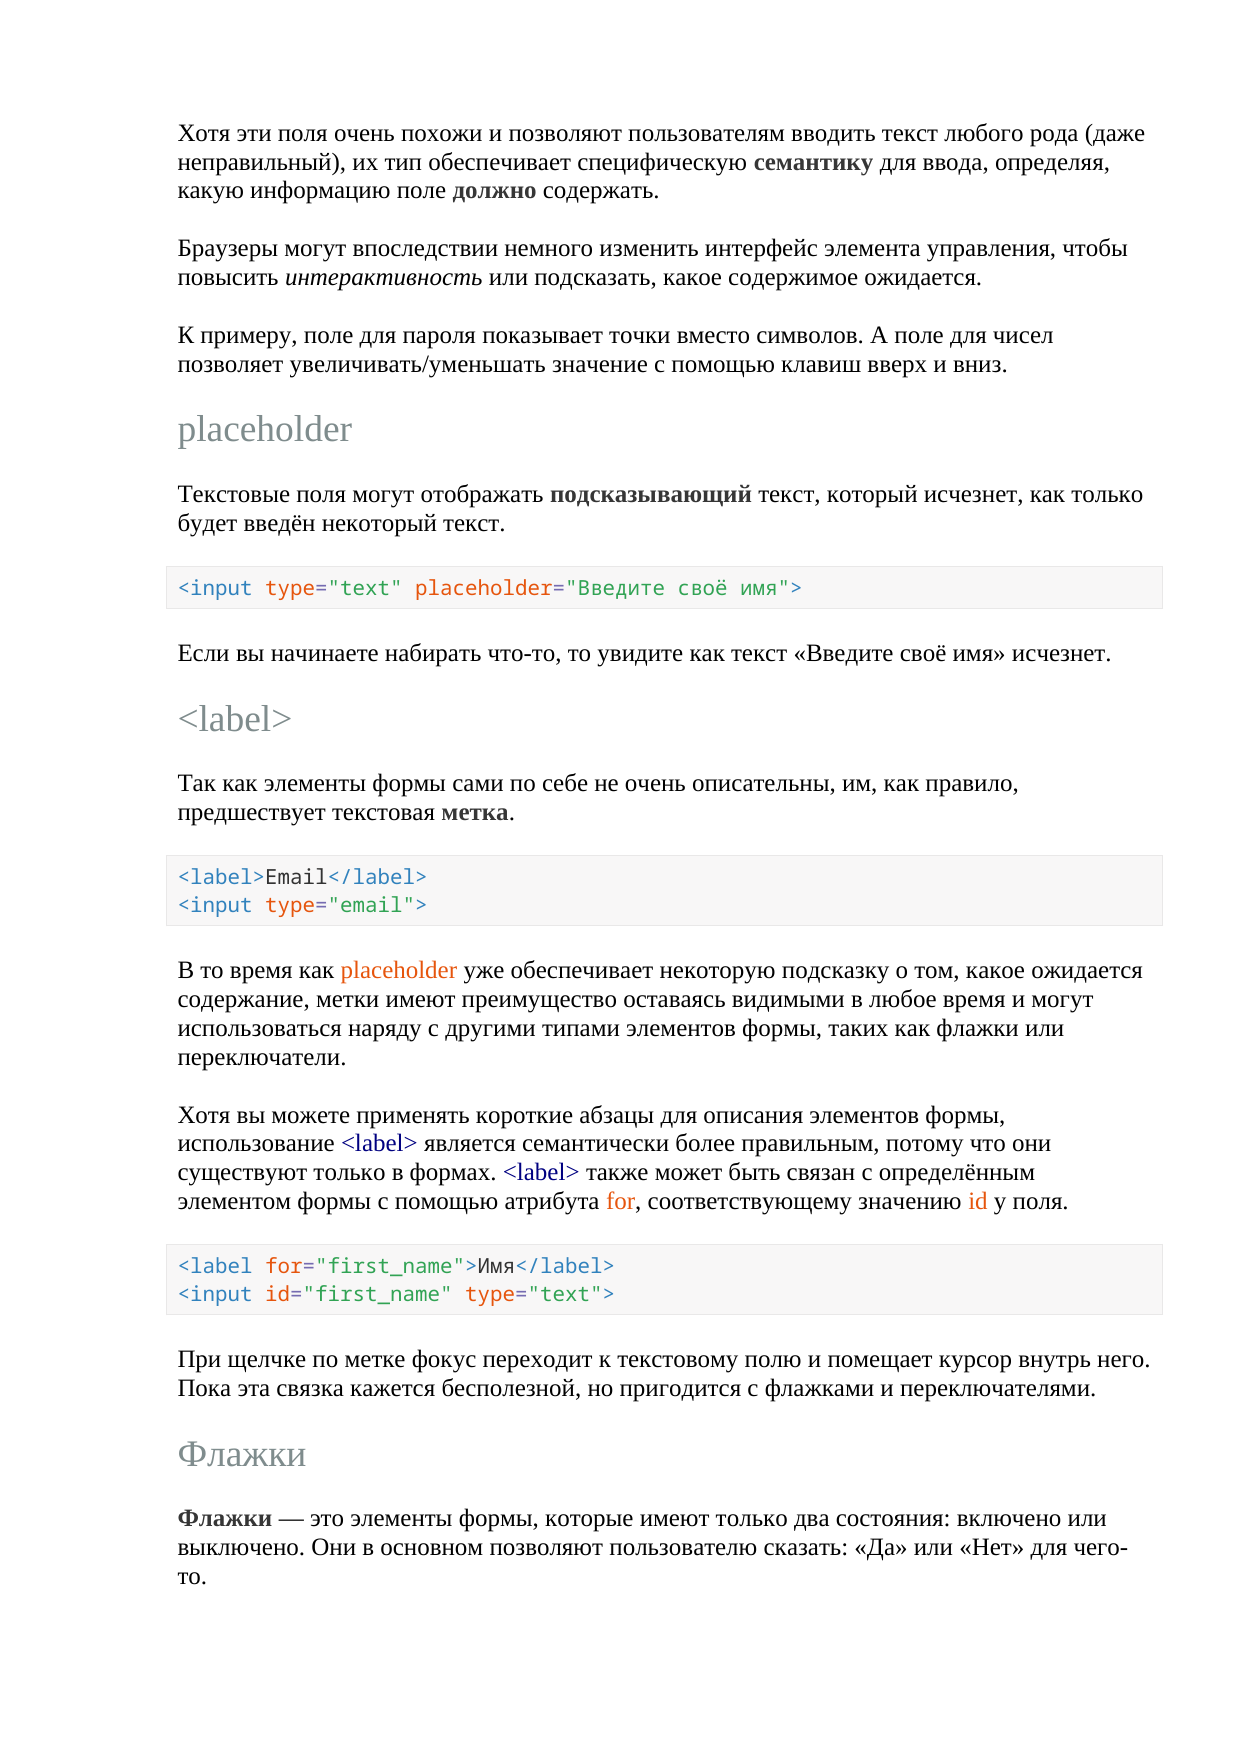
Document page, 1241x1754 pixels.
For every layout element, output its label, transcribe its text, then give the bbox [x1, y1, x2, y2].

text <input type="email"> [167, 883, 1162, 925]
text Хотя вы можете применять короткие абзацы для описания элементов формы, использование <label> является семантически более правильным, потому что они существуют только в формах. <label> также может быть связан с определённым элементом формы с помощью атрибута for, соответствующему значению id у поля. [177, 1100, 1152, 1215]
text Браузеры могут впоследствии немного изменить интерфейс элемента управления, чтобы повысить интерактивность или подсказать, какое содержимое ожидается. [177, 233, 1152, 291]
text В то время как placeholder уже обеспечивает некоторую подсказку о том, какое ожидается содержание, метки имеют преимущество оставаясь видимыми в любое время и могут использоваться наряду с другими типами элементов формы, таких как флажки или переключатели. [177, 956, 1152, 1071]
text <label> [177, 696, 1152, 739]
text <label for="first_name">Имя</label> [167, 1245, 1162, 1272]
text <input id="first_name" type="text"> [167, 1272, 1162, 1314]
text placeholder [177, 407, 1152, 450]
text Хотя эти поля очень похожи и позволяют пользователям вводить текст любого рода (даже неправильный), их тип обеспечивает специфическую семантику для ввода, определяя, какую информацию поле должно содержать. [177, 118, 1152, 204]
text При щелчке по метке фокус переходит к текстовому полю и помещает курсор внутрь него. Пока эта связка кажется бесполезной, но пригодится с флажками и переключателями. [177, 1344, 1152, 1402]
text Текстовые поля могут отображать подсказывающий текст, который исчезнет, как только будет введён некоторый текст. [177, 479, 1152, 537]
text Если вы начинаете набирать что-то, то увидите как текст «Введите своё имя» исчезнет. [177, 638, 1152, 667]
text Флажки — это элементы формы, которые имеют только два состояния: включено или выключено. Они в основном позволяют пользователю сказать: «Да» или «Нет» для чего-то. [177, 1503, 1152, 1590]
text <label>Email</label> [167, 856, 1162, 883]
text <input type="text" placeholder="Введите своё имя"> [167, 567, 1162, 608]
text К примеру, поле для пароля показывает точки вместо символов. А поле для чисел позволяет увеличивать/уменьшать значение с помощью клавиш вверх и вниз. [177, 320, 1152, 378]
text Так как элементы формы сами по себе не очень описательны, им, как правило, предшествует текстовая метка. [177, 768, 1152, 826]
text Флажки [177, 1431, 1152, 1474]
